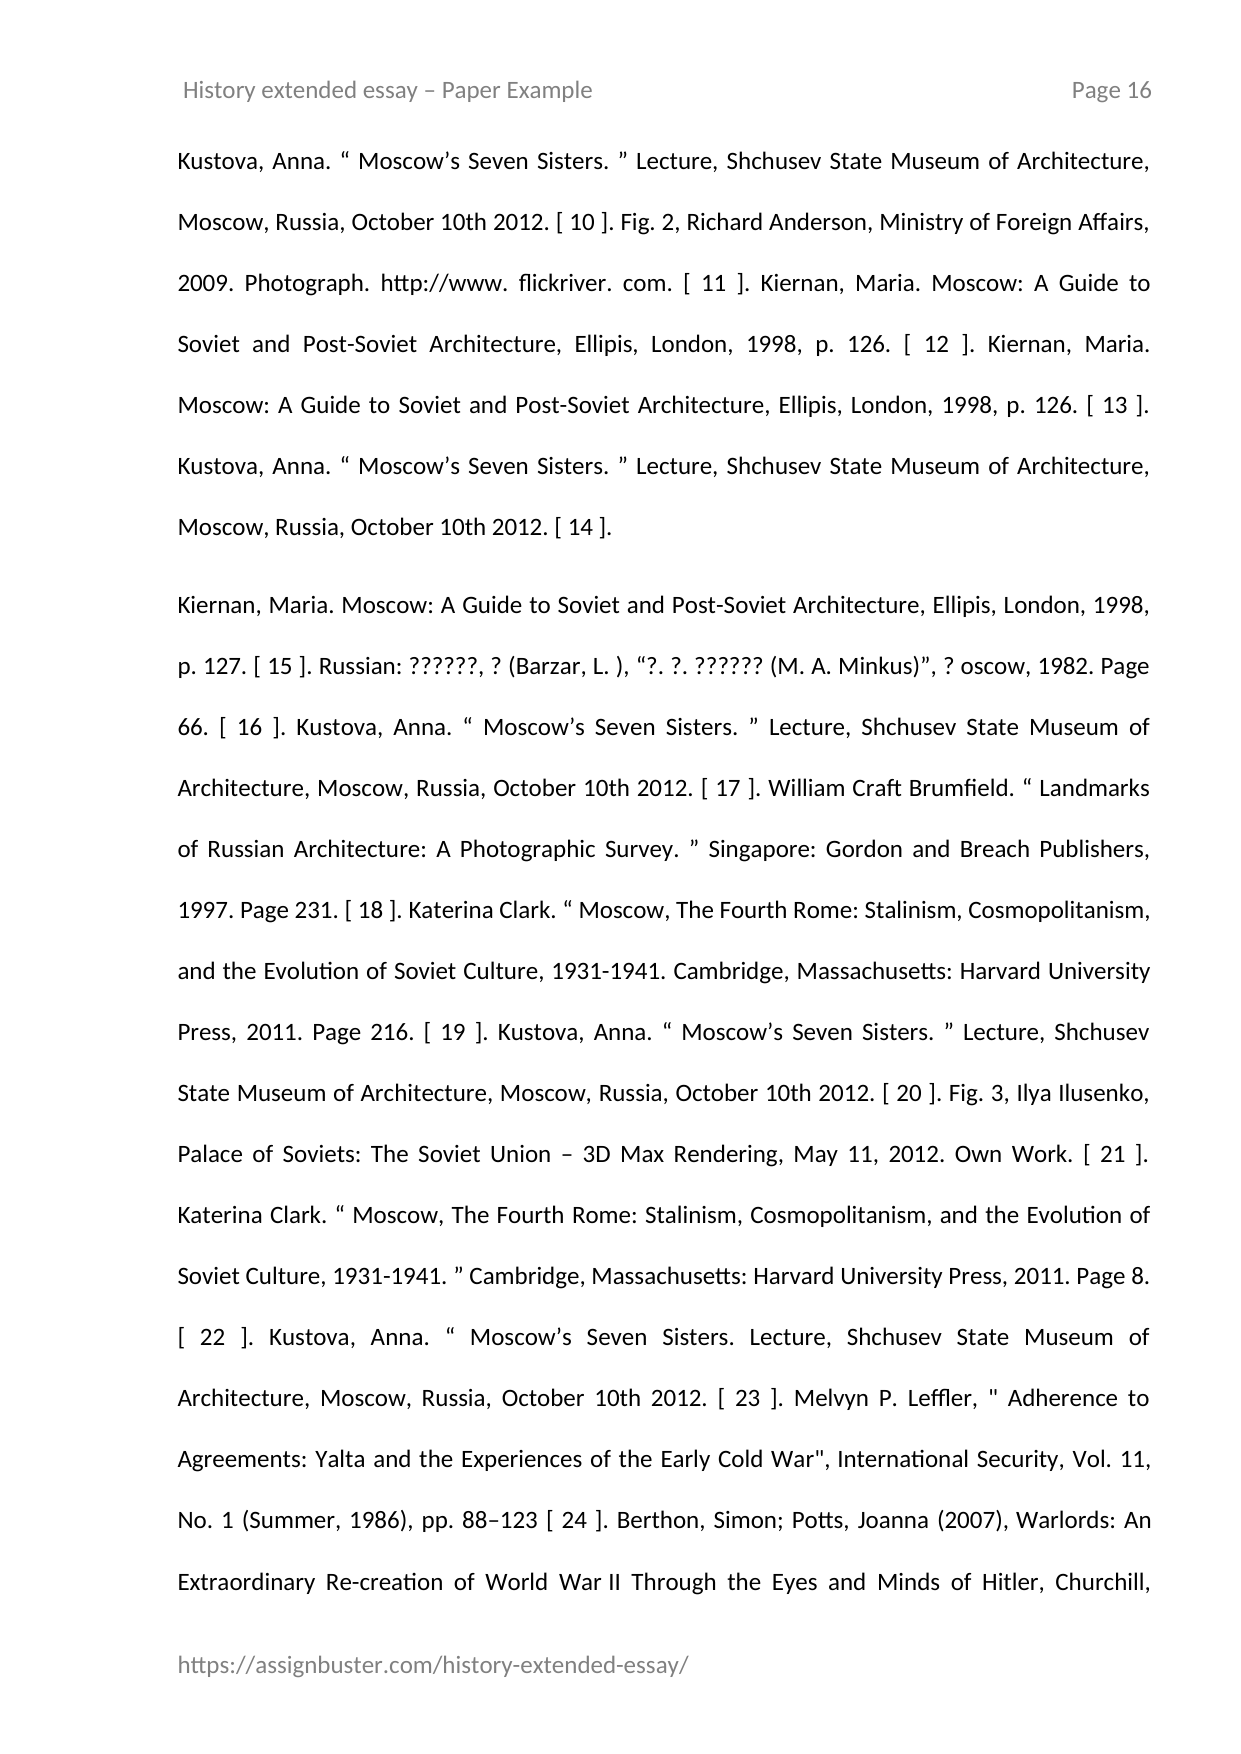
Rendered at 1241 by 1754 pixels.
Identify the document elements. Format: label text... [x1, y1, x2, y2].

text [177, 589, 1152, 1596]
text Kustova, Anna. “ Moscow’s Seven Sisters. ” Lecture, Shchusev State Museum of Architecture, Moscow, Russia, October 10th 2012. [ 10 ]. Fig. 2, Richard Anderson, Ministry of Foreign Affairs, 2009. Photograph. http://www. flickriver. com. [ 11 ]. Kiernan, Maria. Moscow: A Guide to Soviet and Post-Soviet Architecture, Ellipis, London, 1998, p. 126. [ 12 ]. Kiernan, Maria. Moscow: A Guide to Soviet and Post-Soviet Architecture, Ellipis, London, 1998, p. 126. [ 13 ]. Kustova, Anna. “ Moscow’s Seven Sisters. ” Lecture, Shchusev State Museum of Architecture, Moscow, Russia, October 10th 2012. [ 14 ]. [177, 145, 1152, 542]
